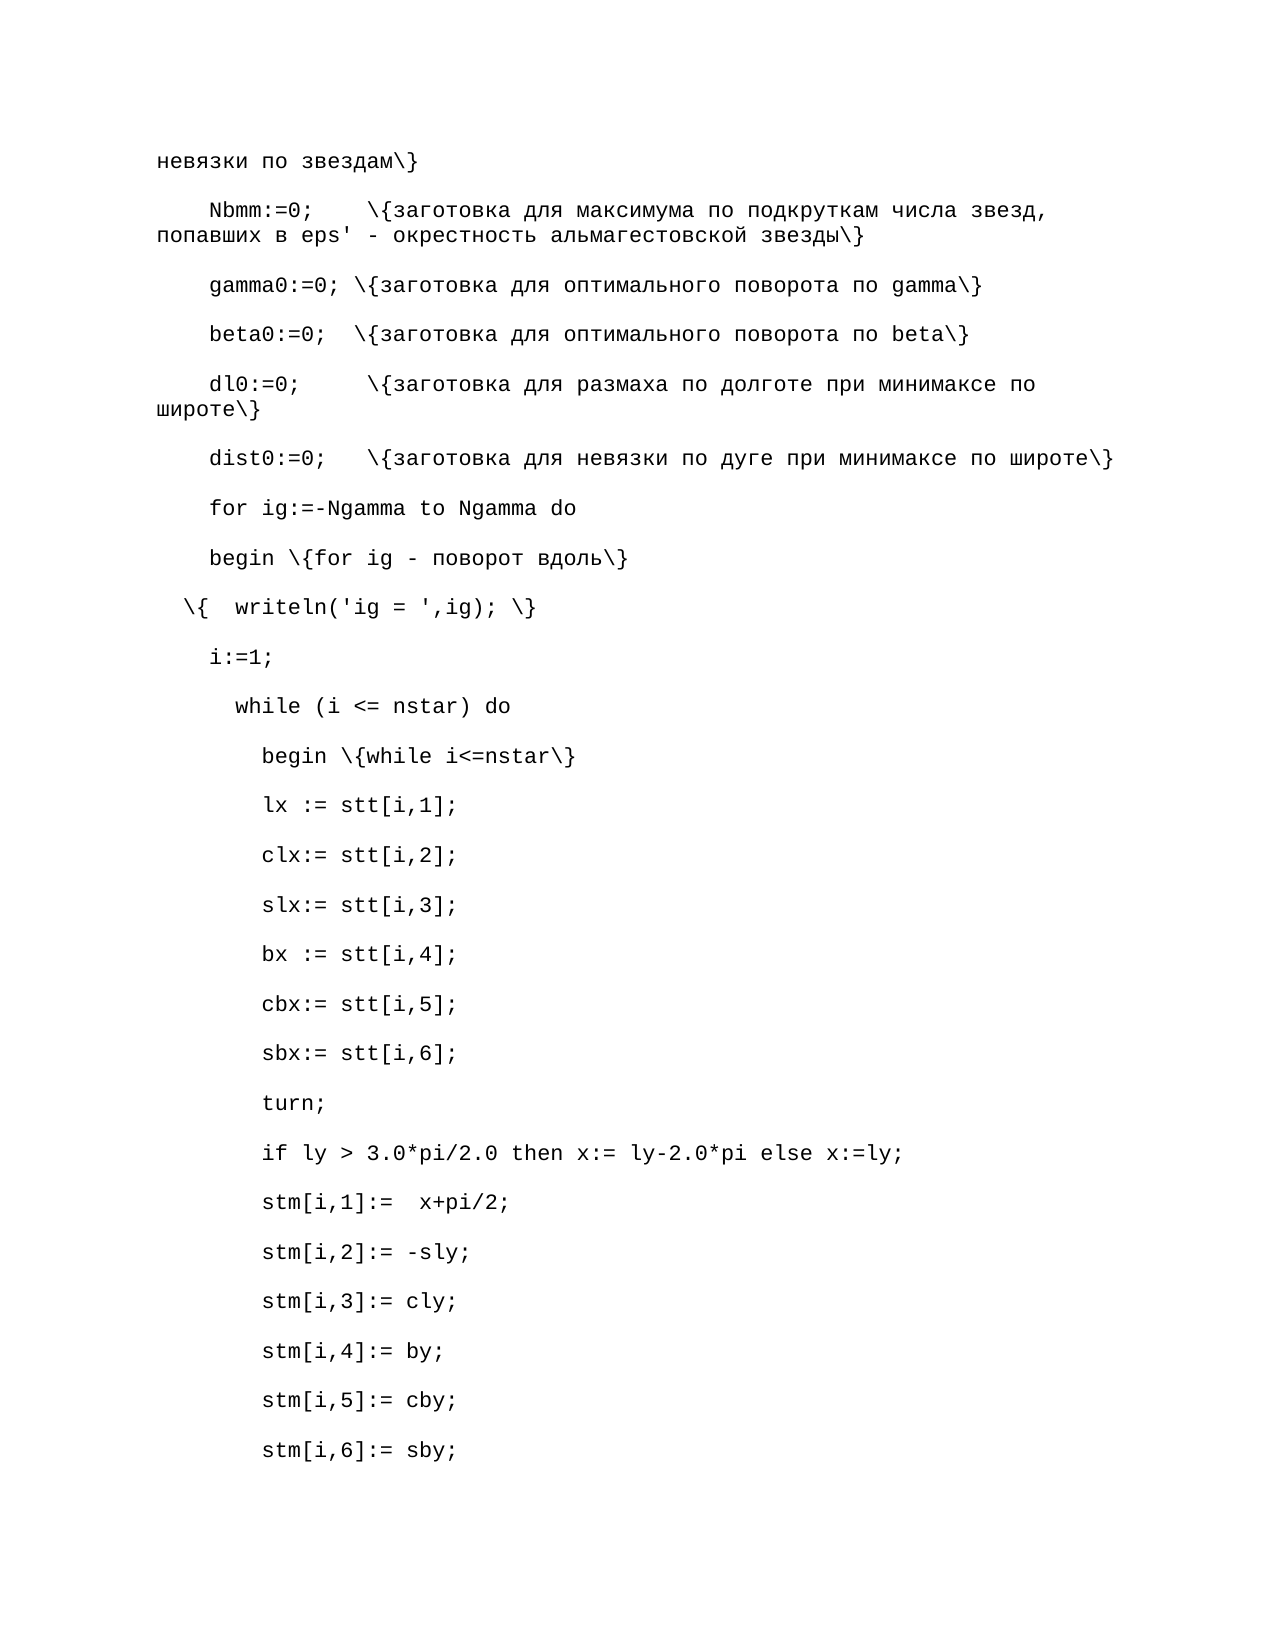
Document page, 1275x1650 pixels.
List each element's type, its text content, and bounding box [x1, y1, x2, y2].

text dist0:=0; \{заготовка для невязки по дуге при минимаксе по широте\} [156, 447, 1118, 472]
text stm[i,2]:= -sly; [156, 1241, 1118, 1266]
text невязки по звездам\} [156, 150, 1118, 175]
text stm[i,4]:= by; [156, 1340, 1118, 1365]
text stm[i,5]:= cby; [156, 1389, 1118, 1414]
text bx := stt[i,4]; [156, 943, 1118, 968]
text sbx:= stt[i,6]; [156, 1042, 1118, 1067]
text slx:= stt[i,3]; [156, 894, 1118, 918]
text Nbmm:=0; \{заготовка для максимума по подкруткам числа звезд, [156, 199, 1118, 224]
text begin \{while i<=nstar\} [156, 745, 1118, 770]
text while (i <= nstar) do [156, 695, 1118, 720]
text dl0:=0; \{заготовка для размаха по долготе при минимаксе по широте\} [156, 373, 1118, 423]
text if ly > 3.0*pi/2.0 then x:= ly-2.0*pi else x:=ly; [156, 1142, 1118, 1166]
text \{ writeln('ig = ',ig); \} [156, 596, 1118, 621]
text for ig:=-Ngamma to Ngamma do [156, 497, 1118, 522]
text stm[i,3]:= cly; [156, 1290, 1118, 1315]
text lx := stt[i,1]; [156, 794, 1118, 819]
text cbx:= stt[i,5]; [156, 993, 1118, 1018]
text clx:= stt[i,2]; [156, 844, 1118, 869]
text попавших в eps' - окрестность альмагестовской звезды\} [156, 224, 1118, 249]
text turn; [156, 1092, 1118, 1117]
text stm[i,1]:= x+pi/2; [156, 1191, 1118, 1216]
text stm[i,6]:= sby; [156, 1439, 1118, 1464]
text i:=1; [156, 646, 1118, 671]
text gamma0:=0; \{заготовка для оптимального поворота по gamma\} [156, 274, 1118, 299]
text beta0:=0; \{заготовка для оптимального поворота по beta\} [156, 323, 1118, 348]
text begin \{for ig - поворот вдоль\} [156, 547, 1118, 571]
